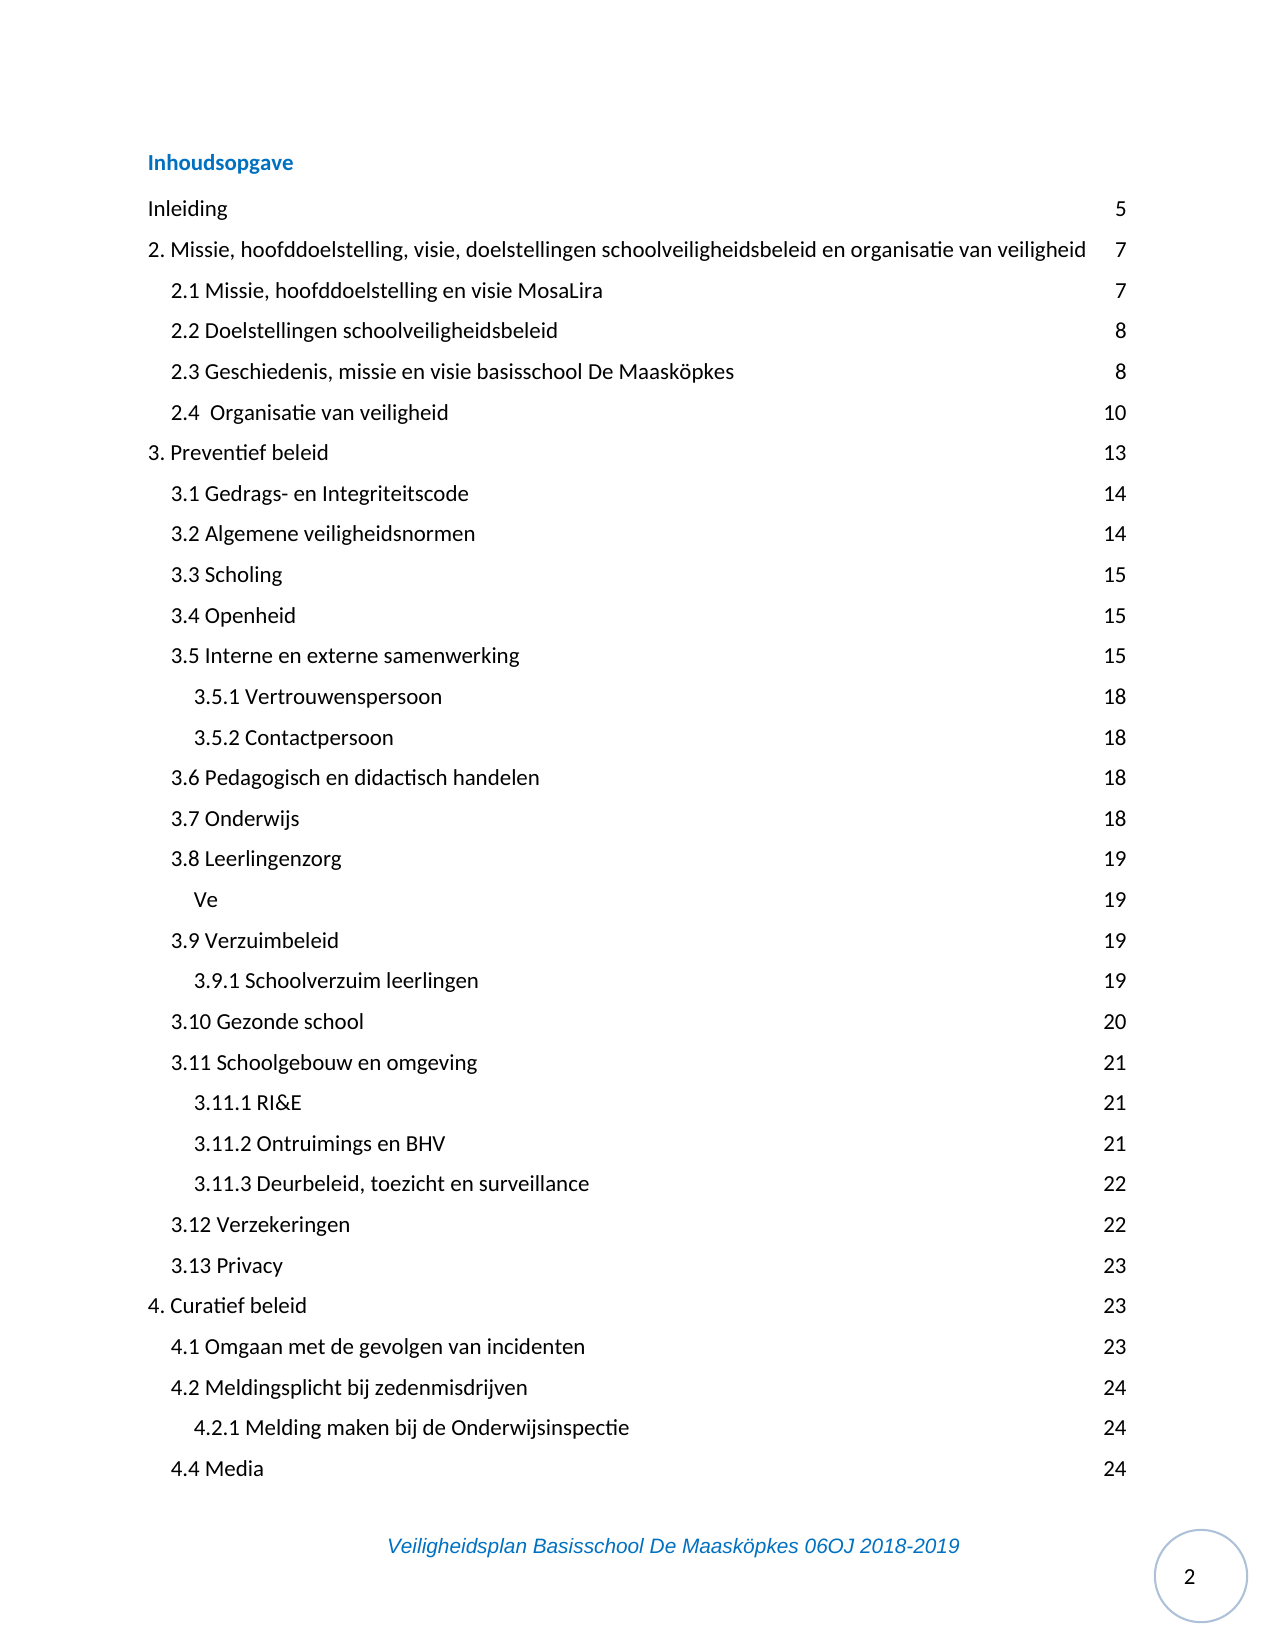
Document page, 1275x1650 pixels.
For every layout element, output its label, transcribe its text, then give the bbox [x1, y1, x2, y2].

text Inhoudsopgave [148, 148, 1127, 176]
text 3.11 Schoolgebouw en omgeving 21 [171, 1048, 1127, 1076]
text 3.5 Interne en externe samenwerking 15 [171, 641, 1127, 669]
text 3.11.2 Ontruimings en BHV 21 [193, 1129, 1127, 1157]
text 3. Preventief beleid 13 [148, 438, 1127, 466]
text 3.3 Scholing 15 [171, 560, 1127, 588]
text 2.1 Missie, hoofddoelstelling en visie MosaLira 7 [171, 276, 1127, 304]
text 4.1 Omgaan met de gevolgen van incidenten 23 [171, 1332, 1127, 1360]
text 3.8 Leerlingenzorg 19 [171, 844, 1127, 872]
text 3.9 Verzuimbeleid 19 [171, 926, 1127, 954]
text 3.11.3 Deurbeleid, toezicht en surveillance 22 [193, 1169, 1127, 1197]
text 3.5.1 Vertrouwenspersoon 18 [193, 682, 1127, 710]
text 3.6 Pedagogisch en didactisch handelen 18 [171, 763, 1127, 791]
text 4.4 Media 24 [171, 1454, 1127, 1482]
text 3.13 Privacy 23 [171, 1251, 1127, 1279]
text 3.10 Gezonde school 20 [171, 1007, 1127, 1035]
text Ve 19 [193, 885, 1127, 913]
text 2.3 Geschiedenis, missie en visie basisschool De Maasköpkes 8 [171, 357, 1127, 385]
text 3.4 Openheid 15 [171, 601, 1127, 629]
text 3.2 Algemene veiligheidsnormen 14 [171, 519, 1127, 547]
text 4.2.1 Melding maken bij de Onderwijsinspectie 24 [193, 1413, 1127, 1441]
text 2.4 Organisatie van veiligheid 10 [171, 398, 1127, 426]
text Inleiding 5 [148, 194, 1127, 222]
text 2. Missie, hoofddoelstelling, visie, doelstellingen schoolveiligheidsbeleid en organisatie van veiligheid 7 [148, 235, 1127, 263]
text 4. Curatief beleid 23 [148, 1291, 1127, 1319]
text 2.2 Doelstellingen schoolveiligheidsbeleid 8 [171, 316, 1127, 344]
text 3.5.2 Contactpersoon 18 [193, 723, 1127, 751]
text 4.2 Meldingsplicht bij zedenmisdrijven 24 [171, 1373, 1127, 1401]
text 3.11.1 RI&E 21 [193, 1088, 1127, 1116]
text 3.9.1 Schoolverzuim leerlingen 19 [193, 966, 1127, 994]
text 3.7 Onderwijs 18 [171, 804, 1127, 832]
text 3.12 Verzekeringen 22 [171, 1210, 1127, 1238]
text 3.1 Gedrags- en Integriteitscode 14 [171, 479, 1127, 507]
